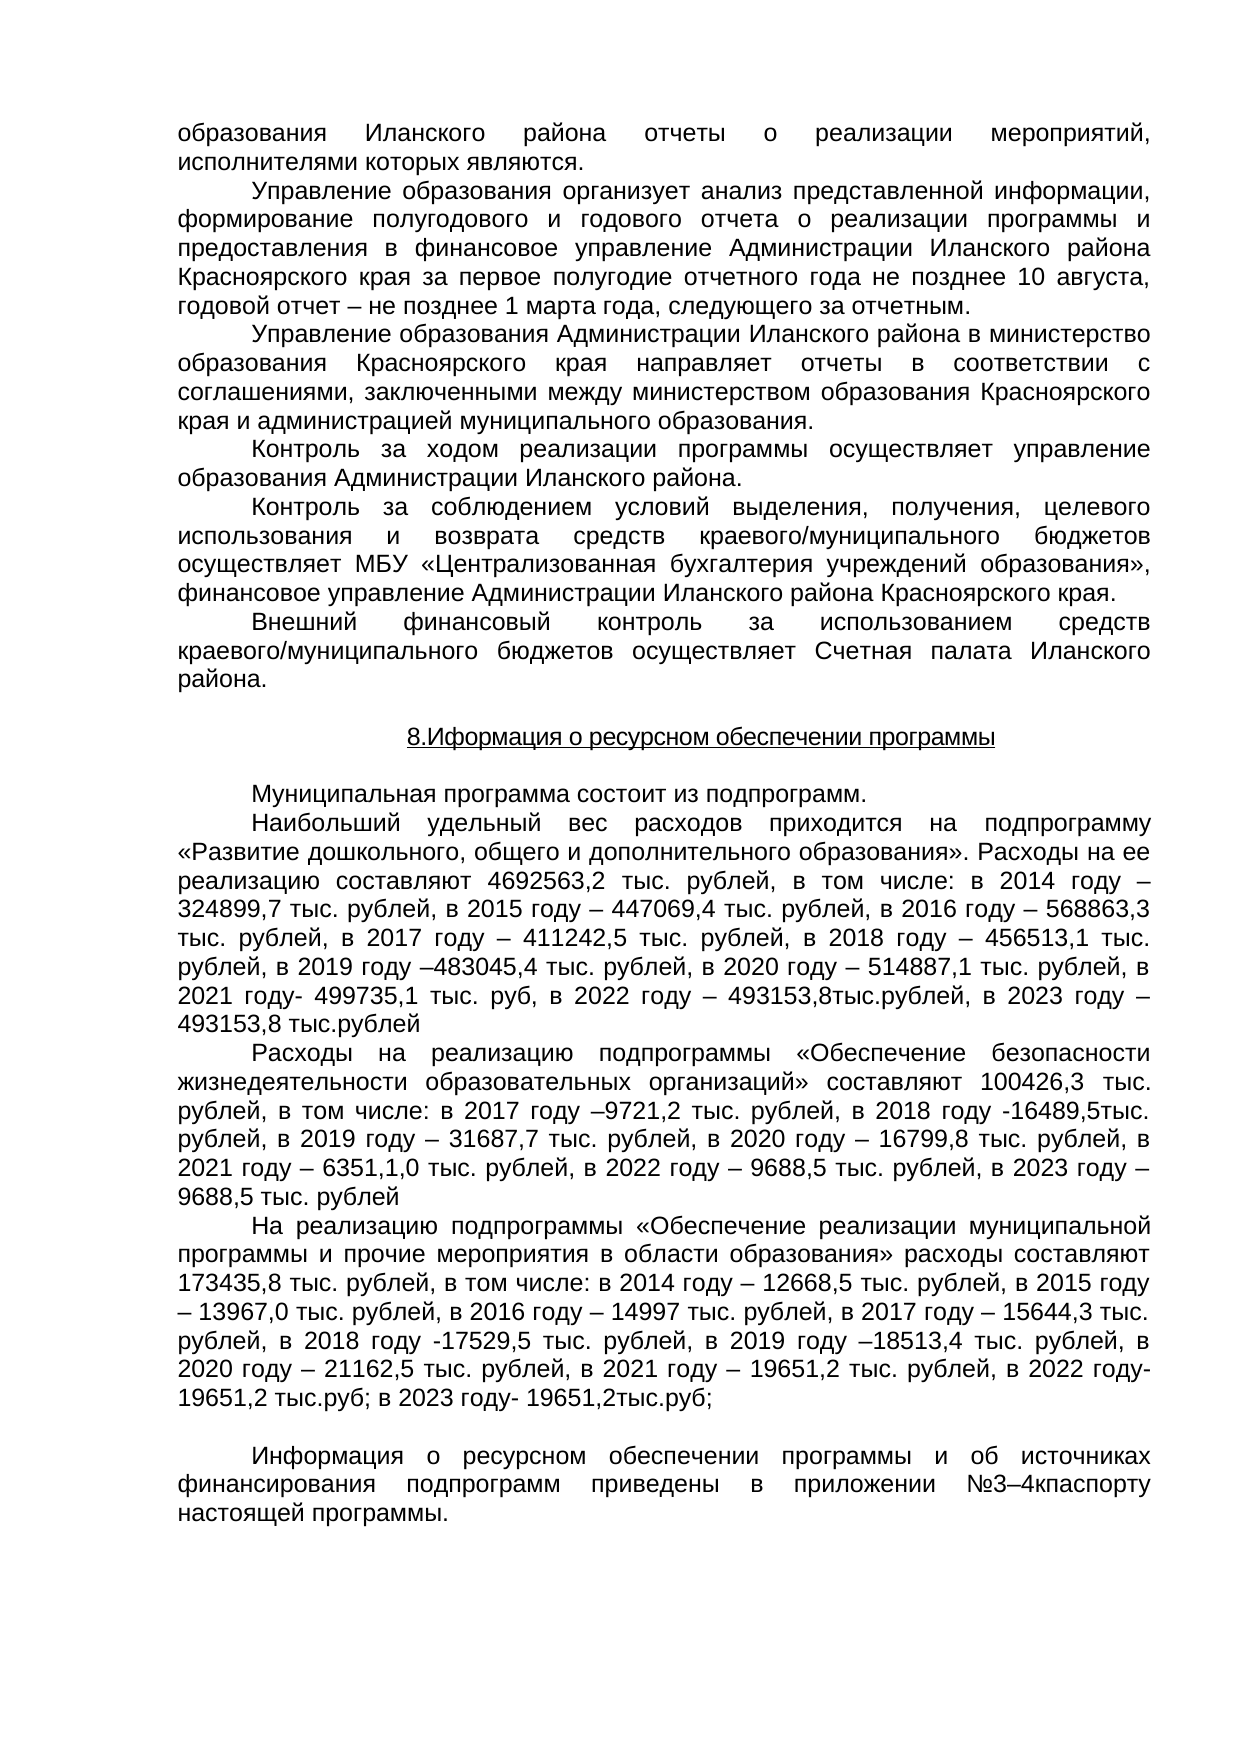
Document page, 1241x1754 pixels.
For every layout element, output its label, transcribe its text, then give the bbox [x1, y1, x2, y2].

text Муниципальная программа состоит из подпрограмм. [177, 779, 1152, 808]
text Внешний финансовый контроль за использованием средств краевого/муниципального бюджетов осуществляет Счетная палата Иланского района. [177, 607, 1152, 693]
text Управление образования организует анализ представленной информации, формирование полугодового и годового отчета о реализации программы и предоставления в финансовое управление Администрации Иланского района Красноярского края за первое полугодие отчетного года не позднее 10 августа, годовой отчет – не позднее 1 марта года, следующего за отчетным. [177, 176, 1152, 319]
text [177, 118, 1152, 176]
text На реализацию подпрограммы «Обеспечение реализации муниципальной программы и прочие мероприятия в области образования» расходы составляют 173435,8 тыс. рублей, в том числе: в 2014 году – 12668,5 тыс. рублей, в 2015 году – 13967,0 тыс. рублей, в 2016 году – 14997 тыс. рублей, в 2017 году – 15644,3 тыс. рублей, в 2018 году -17529,5 тыс. рублей, в 2019 году –18513,4 тыс. рублей, в 2020 году – 21162,5 тыс. рублей, в 2021 году – 19651,2 тыс. рублей, в 2022 году- 19651,2 тыс.руб; в 2023 году- 19651,2тыс.руб; [177, 1211, 1152, 1412]
text Контроль за соблюдением условий выделения, получения, целевого использования и возврата средств краевого/муниципального бюджетов осуществляет МБУ «Централизованная бухгалтерия учреждений образования», финансовое управление Администрации Иланского района Красноярского края. [177, 492, 1152, 607]
text Наибольший удельный вес расходов приходится на подпрограмму «Развитие дошкольного, общего и дополнительного образования». Расходы на ее реализацию составляют 4692563,2 тыс. рублей, в том числе: в 2014 году – 324899,7 тыс. рублей, в 2015 году – 447069,4 тыс. рублей, в 2016 году – 568863,3 тыс. рублей, в 2017 году – 411242,5 тыс. рублей, в 2018 году – 456513,1 тыс. рублей, в 2019 году –483045,4 тыс. рублей, в 2020 году – 514887,1 тыс. рублей, в 2021 году- 499735,1 тыс. руб, в 2022 году – 493153,8тыс.рублей, в 2023 году – 493153,8 тыс.рублей [177, 808, 1152, 1038]
text Информация о ресурсном обеспечении программы и об источниках финансирования подпрограмм приведены в приложении №3–4кпаспорту настоящей программы. [177, 1441, 1152, 1527]
text Расходы на реализацию подпрограммы «Обеспечение безопасности жизнедеятельности образовательных организаций» составляют 100426,3 тыс. рублей, в том числе: в 2017 году –9721,2 тыс. рублей, в 2018 году -16489,5тыс. рублей, в 2019 году – 31687,7 тыс. рублей, в 2020 году – 16799,8 тыс. рублей, в 2021 году – 6351,1,0 тыс. рублей, в 2022 году – 9688,5 тыс. рублей, в 2023 году – 9688,5 тыс. рублей [177, 1038, 1152, 1211]
text Управление образования Администрации Иланского района в министерство образования Красноярского края направляет отчеты в соответствии с соглашениями, заключенными между министерством образования Красноярского края и администрацией муниципального образования. [177, 319, 1152, 434]
text 8.Иформация о ресурсном обеспечении программы [177, 722, 1152, 751]
text Контроль за ходом реализации программы осуществляет управление образования Администрации Иланского района. [177, 434, 1152, 492]
